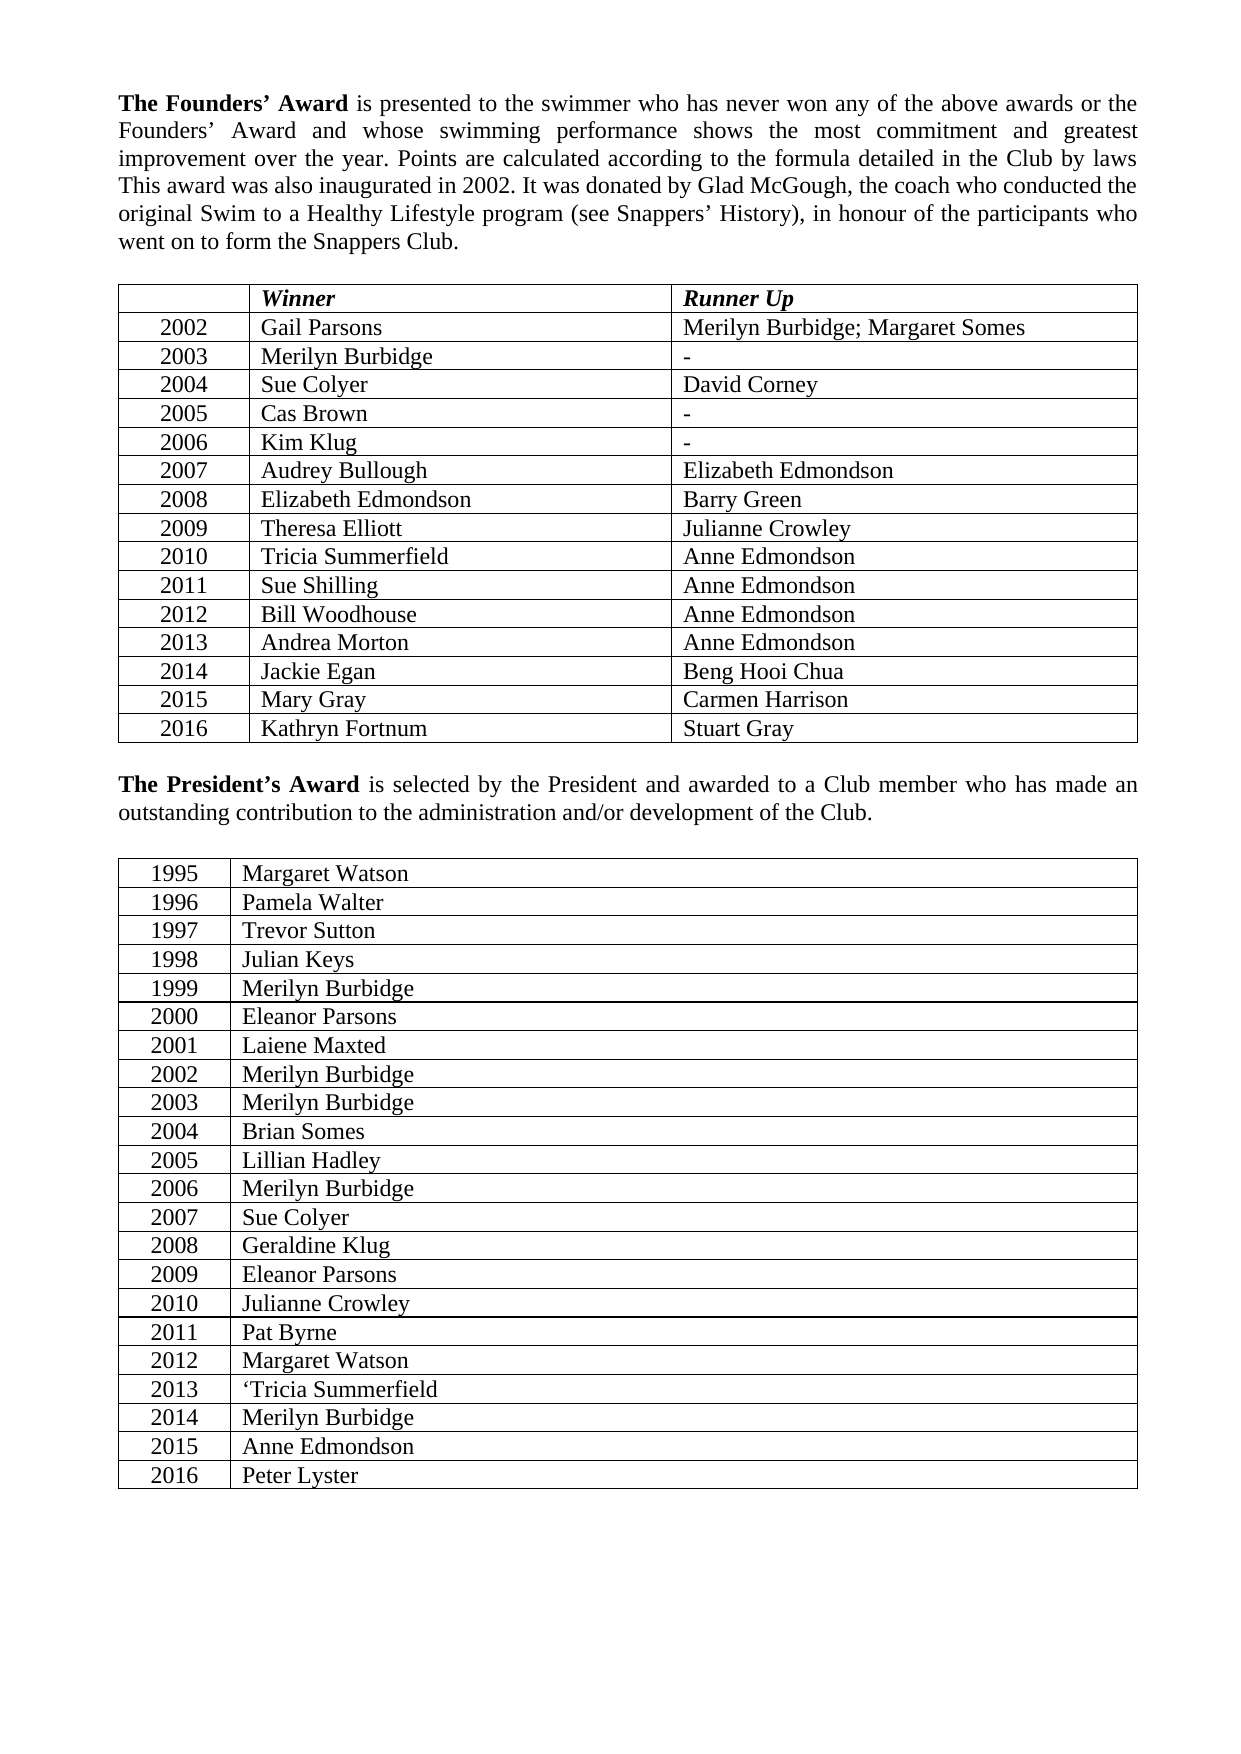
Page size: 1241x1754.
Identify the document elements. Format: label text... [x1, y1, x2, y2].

table_cell Audrey Bullough [250, 456, 671, 484]
table_cell - [672, 428, 1137, 455]
table_cell Merilyn Burbidge [231, 1174, 1137, 1202]
table_cell 2006 [119, 428, 249, 455]
table_cell Elizabeth Edmondson [672, 456, 1137, 484]
table_cell 2013 [119, 1375, 230, 1402]
table_cell Barry Green [672, 485, 1137, 513]
table_cell 2013 [119, 628, 249, 656]
table_cell Kim Klug [250, 428, 671, 455]
table_cell 2014 [119, 1404, 230, 1431]
table_cell 2002 [119, 313, 249, 341]
table_cell 1999 [119, 974, 230, 1001]
table_cell Theresa Elliott [250, 514, 671, 541]
table_cell Elizabeth Edmondson [250, 485, 671, 513]
table_header 1995 [119, 859, 230, 887]
table_cell 2016 [119, 714, 249, 742]
table_cell Geraldine Klug [231, 1232, 1137, 1259]
table_cell 2010 [119, 542, 249, 570]
table_cell Merilyn Burbidge [231, 974, 1137, 1001]
table_cell 2012 [119, 600, 249, 627]
table_cell Laiene Maxted [231, 1031, 1137, 1059]
table_cell 2011 [119, 1318, 230, 1345]
table_cell Anne Edmondson [672, 628, 1137, 656]
text The Founders’ Award is presented to the swimmer who has never won any of the above awards or the Founders’ Award and whose swimming performance shows the most commitment and greatest improvement over the year. Points are calculated according to the formula detailed in the Club by laws This award was also inaugurated in 2002. It was donated by Glad McGough, the coach who conducted the original Swim to a Healthy Lifestyle program (see Snappers’ History), in honour of the participants who went on to form the Snappers Club. [118, 89, 1140, 254]
table_cell Merilyn Burbidge [231, 1404, 1137, 1431]
subtitle The President’s Award is selected by the President and awarded to a Club member who has made an outstanding contribution to the administration and/or development of the Club. [118, 770, 1140, 826]
table_cell 2004 [119, 1117, 230, 1144]
table_cell Eleanor Parsons [231, 1003, 1137, 1030]
table_cell Julianne Crowley [672, 514, 1137, 541]
table_cell Eleanor Parsons [231, 1260, 1137, 1288]
table_cell 2015 [119, 686, 249, 713]
table_header [119, 285, 249, 312]
table_cell Pat Byrne [231, 1318, 1137, 1345]
table_cell Sue Colyer [231, 1203, 1137, 1231]
table_cell 2014 [119, 657, 249, 684]
table_cell 2005 [119, 1146, 230, 1173]
table_cell 2006 [119, 1174, 230, 1202]
table_cell 2015 [119, 1432, 230, 1460]
table_header Runner Up [672, 285, 1137, 312]
table_cell Julianne Crowley [231, 1289, 1137, 1316]
table_cell 2009 [119, 514, 249, 541]
table_cell Peter Lyster [231, 1461, 1137, 1488]
table_cell 1996 [119, 888, 230, 915]
table_cell David Corney [672, 370, 1137, 398]
table_cell Gail Parsons [250, 313, 671, 341]
table_cell Beng Hooi Chua [672, 657, 1137, 684]
table_cell 2003 [119, 342, 249, 369]
table_cell Carmen Harrison [672, 686, 1137, 713]
table_cell 2000 [119, 1003, 230, 1030]
table_cell 2002 [119, 1060, 230, 1087]
table_header Winner [250, 285, 671, 312]
table_cell Stuart Gray [672, 714, 1137, 742]
table_cell 2008 [119, 1232, 230, 1259]
table_cell ‘Tricia Summerfield [231, 1375, 1137, 1402]
table_cell - [672, 342, 1137, 369]
table_cell Julian Keys [231, 945, 1137, 973]
table_cell 2005 [119, 399, 249, 427]
table_cell Jackie Egan [250, 657, 671, 684]
table_cell 2010 [119, 1289, 230, 1316]
table_cell 2001 [119, 1031, 230, 1059]
table_cell Trevor Sutton [231, 916, 1137, 944]
table_cell Merilyn Burbidge [231, 1060, 1137, 1087]
table_cell Anne Edmondson [672, 571, 1137, 598]
table_cell Merilyn Burbidge [231, 1088, 1137, 1116]
table_cell Bill Woodhouse [250, 600, 671, 627]
table_cell Merilyn Burbidge; Margaret Somes [672, 313, 1137, 341]
table_cell 2007 [119, 1203, 230, 1231]
table_cell Brian Somes [231, 1117, 1137, 1144]
table_cell 2003 [119, 1088, 230, 1116]
table_cell Anne Edmondson [231, 1432, 1137, 1460]
table_cell Sue Shilling [250, 571, 671, 598]
table_cell 2007 [119, 456, 249, 484]
table_cell Anne Edmondson [672, 542, 1137, 570]
table_cell 2004 [119, 370, 249, 398]
table_cell Merilyn Burbidge [250, 342, 671, 369]
table_cell 2009 [119, 1260, 230, 1288]
table_cell Tricia Summerfield [250, 542, 671, 570]
table_cell Kathryn Fortnum [250, 714, 671, 742]
table_cell Pamela Walter [231, 888, 1137, 915]
table_cell Margaret Watson [231, 1346, 1137, 1374]
table_cell Cas Brown [250, 399, 671, 427]
table_cell Anne Edmondson [672, 600, 1137, 627]
table_cell 2016 [119, 1461, 230, 1488]
table_cell 2012 [119, 1346, 230, 1374]
table_cell 1998 [119, 945, 230, 973]
table_cell 1997 [119, 916, 230, 944]
table_cell - [672, 399, 1137, 427]
table_cell Mary Gray [250, 686, 671, 713]
table_cell Sue Colyer [250, 370, 671, 398]
table_header Margaret Watson [231, 859, 1137, 887]
table_cell Andrea Morton [250, 628, 671, 656]
table_cell Lillian Hadley [231, 1146, 1137, 1173]
table_cell 2011 [119, 571, 249, 598]
table_cell 2008 [119, 485, 249, 513]
